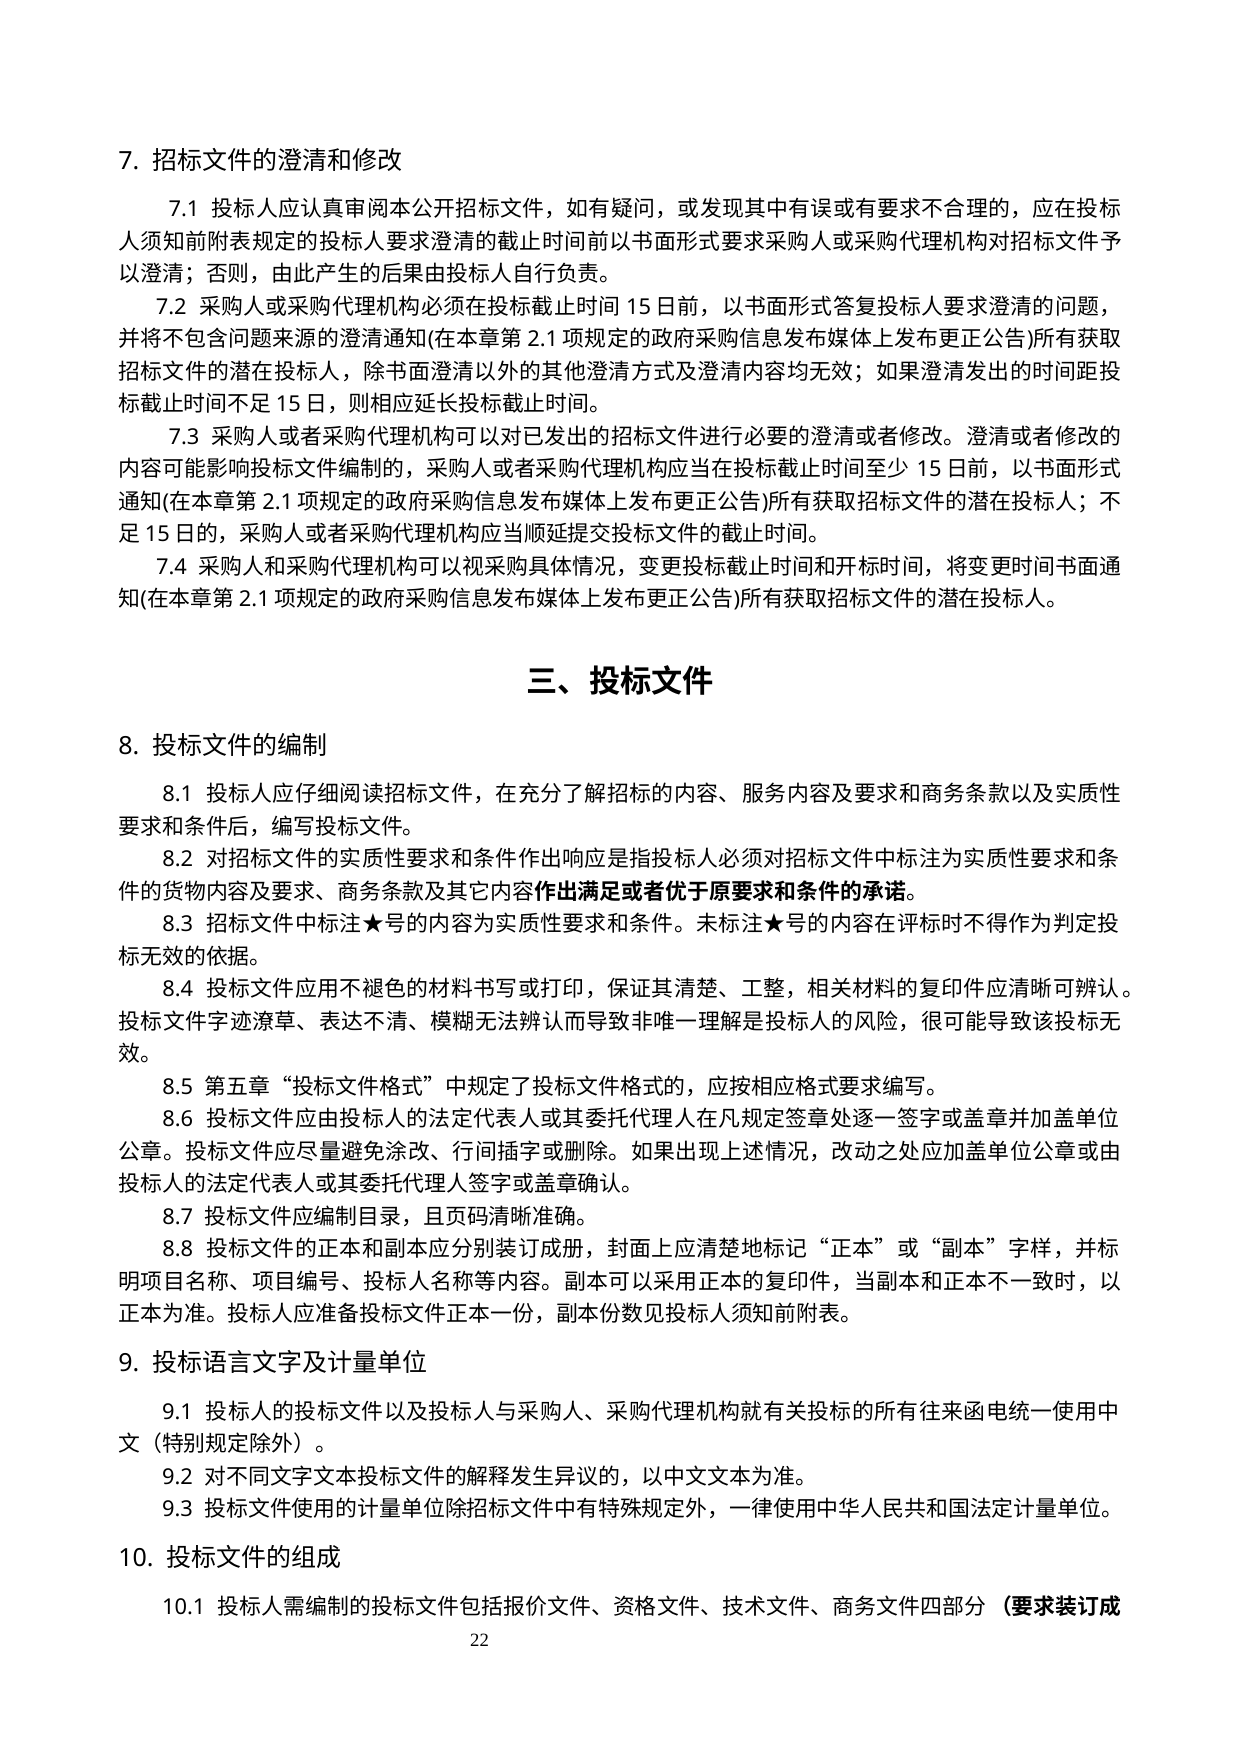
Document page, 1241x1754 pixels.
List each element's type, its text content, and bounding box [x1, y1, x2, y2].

text 8. 投标文件的编制 [118, 711, 1122, 776]
text 8.6 投标文件应由投标人的法定代表人或其委托代理人在凡规定签章处逐一签字或盖章并加盖单位公章。投标文件应尽量避免涂改、行间插字或删除。如果出现上述情况，改动之处应加盖单位公章或由投标人的法定代表人或其委托代理人签字或盖章确认。 [118, 1101, 1122, 1198]
text 9. 投标语言文字及计量单位 [118, 1328, 1122, 1393]
text 10. 投标文件的组成 [118, 1523, 1122, 1588]
text 8.7 投标文件应编制目录，且页码清晰准确。 [118, 1198, 1122, 1231]
text 三、投标文件 [118, 646, 1122, 711]
text 8.2 对招标文件的实质性要求和条件作出响应是指投标人必须对招标文件中标注为实质性要求和条件的货物内容及要求、商务条款及其它内容作出满足或者优于原要求和条件的承诺。 [118, 841, 1122, 906]
text 8.1 投标人应仔细阅读招标文件，在充分了解招标的内容、服务内容及要求和商务条款以及实质性要求和条件后，编写投标文件。 [118, 776, 1122, 841]
text 7.3 采购人或者采购代理机构可以对已发出的招标文件进行必要的澄清或者修改。澄清或者修改的内容可能影响投标文件编制的，采购人或者采购代理机构应当在投标截止时间至少15日前，以书面形式通知(在本章第2.1项规定的政府采购信息发布媒体上发布更正公告)所有获取招标文件的潜在投标人；不足15日的，采购人或者采购代理机构应当顺延提交投标文件的截止时间。 [118, 418, 1122, 548]
text 9.1 投标人的投标文件以及投标人与采购人、采购代理机构就有关投标的所有往来函电统一使用中文（特别规定除外）。 [118, 1393, 1122, 1458]
text 9.2 对不同文字文本投标文件的解释发生异议的，以中文文本为准。 [118, 1458, 1122, 1491]
text 8.4 投标文件应用不褪色的材料书写或打印，保证其清楚、工整，相关材料的复印件应清晰可辨认。投标文件字迹潦草、表达不清、模糊无法辨认而导致非唯一理解是投标人的风险，很可能导致该投标无效。 [118, 971, 1122, 1068]
text 7.2 采购人或采购代理机构必须在投标截止时间15日前，以书面形式答复投标人要求澄清的问题，并将不包含问题来源的澄清通知(在本章第2.1项规定的政府采购信息发布媒体上发布更正公告)所有获取招标文件的潜在投标人，除书面澄清以外的其他澄清方式及澄清内容均无效；如果澄清发出的时间距投标截止时间不足15日，则相应延长投标截止时间。 [118, 288, 1122, 418]
text 8.5 第五章“投标文件格式”中规定了投标文件格式的，应按相应格式要求编写。 [118, 1068, 1122, 1101]
text 8.8 投标文件的正本和副本应分别装订成册，封面上应清楚地标记“正本”或“副本”字样，并标明项目名称、项目编号、投标人名称等内容。副本可以采用正本的复印件，当副本和正本不一致时，以正本为准。投标人应准备投标文件正本一份，副本份数见投标人须知前附表。 [118, 1231, 1122, 1328]
text 7.1 投标人应认真审阅本公开招标文件，如有疑问，或发现其中有误或有要求不合理的，应在投标人须知前附表规定的投标人要求澄清的截止时间前以书面形式要求采购人或采购代理机构对招标文件予以澄清；否则，由此产生的后果由投标人自行负责。 [118, 191, 1122, 288]
text 7.4 采购人和采购代理机构可以视采购具体情况，变更投标截止时间和开标时间，将变更时间书面通知(在本章第2.1项规定的政府采购信息发布媒体上发布更正公告)所有获取招标文件的潜在投标人。 [118, 548, 1122, 613]
text 7. 招标文件的澄清和修改 [118, 126, 1122, 191]
text 8.3 招标文件中标注★号的内容为实质性要求和条件。未标注★号的内容在评标时不得作为判定投标无效的依据。 [118, 906, 1122, 971]
text 9.3 投标文件使用的计量单位除招标文件中有特殊规定外，一律使用中华人民共和国法定计量单位。 [118, 1491, 1122, 1523]
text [118, 1588, 1122, 1621]
